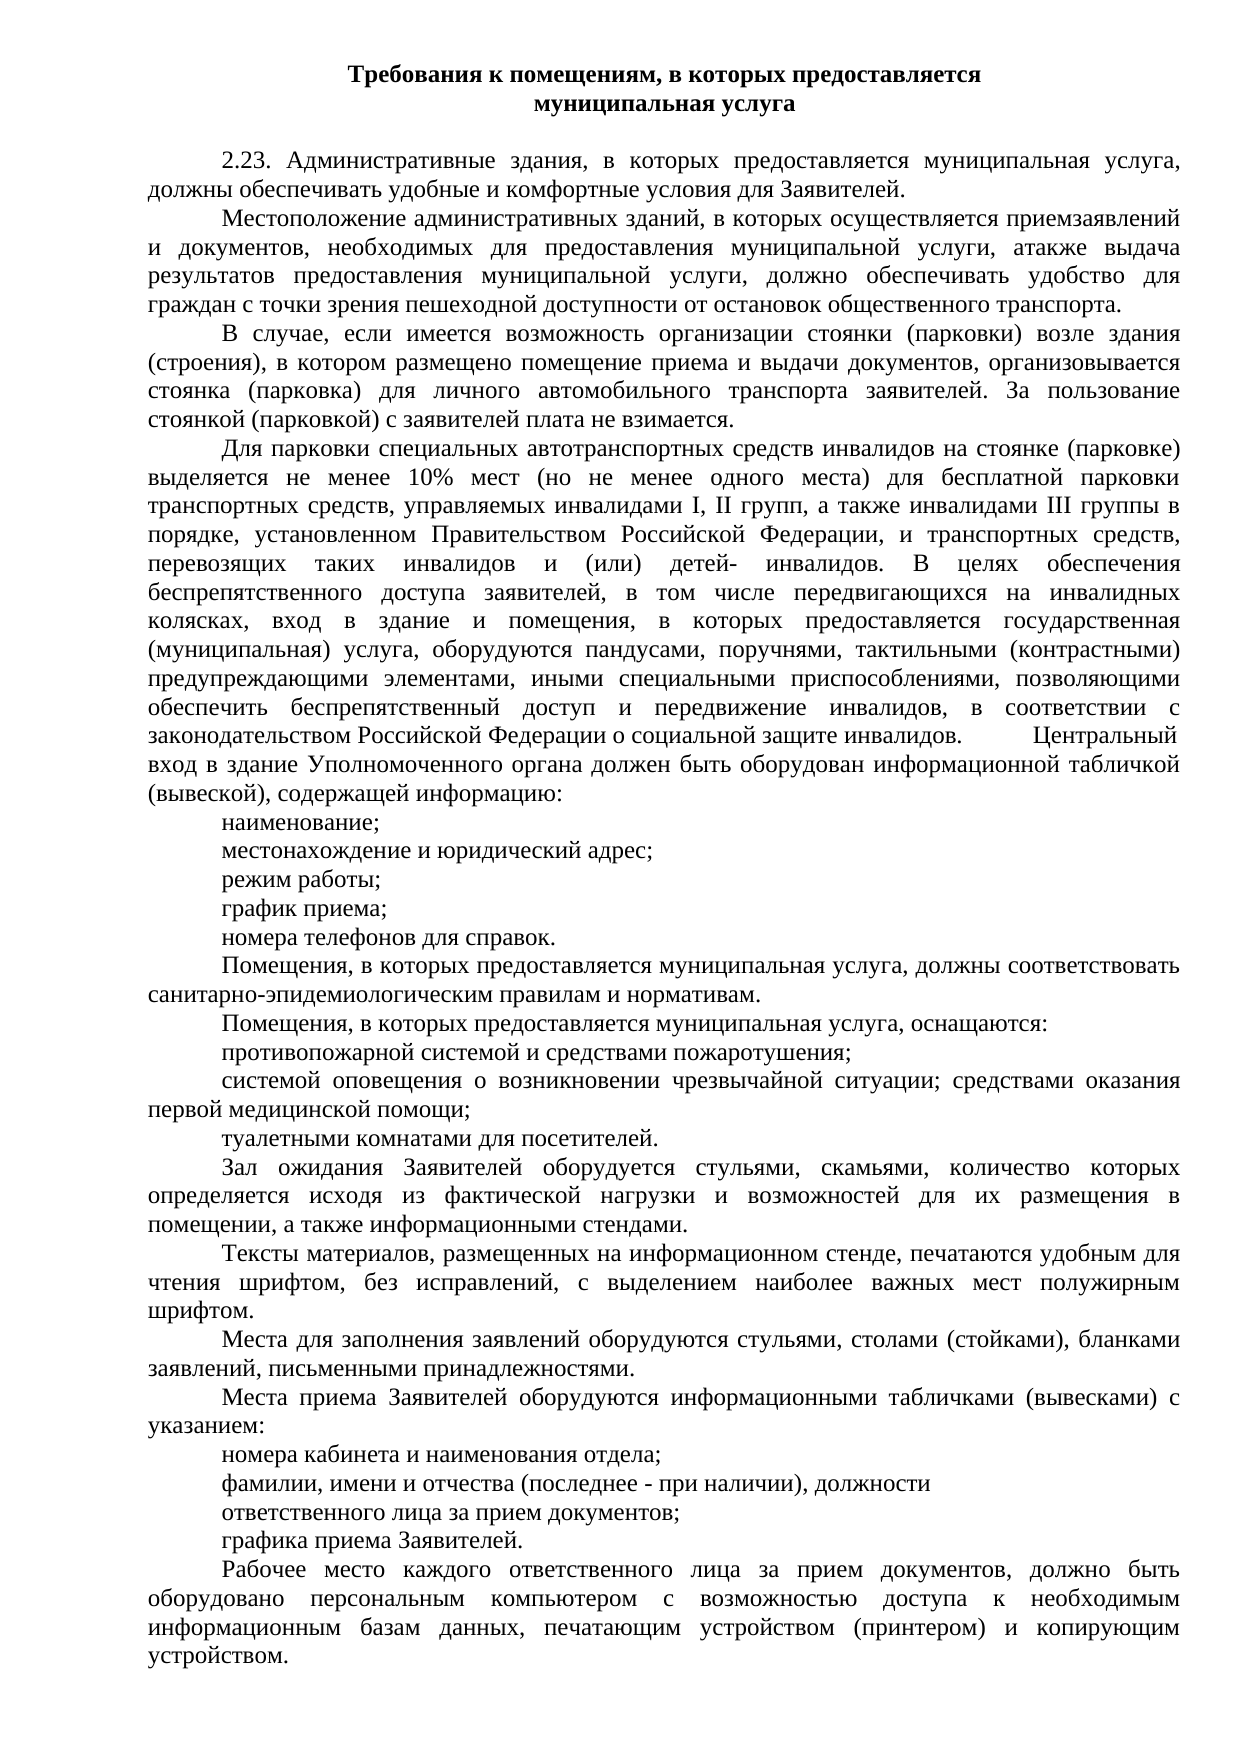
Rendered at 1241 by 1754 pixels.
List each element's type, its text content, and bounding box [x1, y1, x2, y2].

text Помещения, в которых предоставляется муниципальная услуга, должны соответствовать санитарно-эпидемиологическим правилам и нормативам. [148, 950, 1181, 1008]
text Места для заполнения заявлений оборудуются стульями, столами (стойками), бланками заявлений, письменными принадлежностями. [148, 1324, 1181, 1382]
text Требования к помещениям, в которых предоставляется [148, 59, 1181, 88]
text фамилии, имени и отчества (последнее - при наличии), должности [148, 1468, 1181, 1497]
text ответственного лица за прием документов; [148, 1497, 1181, 1525]
text графика приема Заявителей. [148, 1525, 1181, 1554]
text номера кабинета и наименования отдела; [148, 1439, 1181, 1468]
text Для парковки специальных автотранспортных средств инвалидов на стоянке (парковке) выделяется не менее 10% мест (но не менее одного места) для бесплатной парковки транспортных средств, управляемых инвалидами I, II групп, а также инвалидами III группы в порядке, установленном Правительством Российской Федерации, и транспортных средств, перевозящих таких инвалидов и (или) детей- инвалидов. В целях обеспечения беспрепятственного доступа заявителей, в том числе передвигающихся на инвалидных колясках, вход в здание и помещения, в которых предоставляется государственная (муниципальная) услуга, оборудуются пандусами, поручнями, тактильными (контрастными) предупреждающими элементами, иными специальными приспособлениями, позволяющими обеспечить беспрепятственный доступ и передвижение инвалидов, в соответствии с законодательством Российской Федерации о социальной защите инвалидов. Центральный вход в здание Уполномоченного органа должен быть оборудован информационной табличкой (вывеской), содержащей информацию: [148, 433, 1181, 807]
text В случае, если имеется возможность организации стоянки (парковки) возле здания (строения), в котором размещено помещение приема и выдачи документов, организовывается стоянка (парковка) для личного автомобильного транспорта заявителей. За пользование стоянкой (парковкой) с заявителей плата не взимается. [148, 318, 1181, 433]
text график приема; [148, 893, 1181, 922]
text номера телефонов для справок. [148, 922, 1181, 950]
text муниципальная услуга [148, 88, 1181, 117]
text Помещения, в которых предоставляется муниципальная услуга, оснащаются: [148, 1008, 1181, 1037]
text Рабочее место каждого ответственного лица за прием документов, должно быть оборудовано персональным компьютером с возможностью доступа к необходимым информационным базам данных, печатающим устройством (принтером) и копирующим устройством. [148, 1554, 1181, 1669]
text наименование; [148, 807, 1181, 835]
text местонахождение и юридический адрес; [148, 835, 1181, 864]
text Зал ожидания Заявителей оборудуется стульями, скамьями, количество которых определяется исходя из фактической нагрузки и возможностей для их размещения в помещении, а также информационными стендами. [148, 1152, 1181, 1238]
text Тексты материалов, размещенных на информационном стенде, печатаются удобным для чтения шрифтом, без исправлений, с выделением наиболее важных мест полужирным шрифтом. [148, 1238, 1181, 1324]
text противопожарной системой и средствами пожаротушения; [148, 1037, 1181, 1065]
text системой оповещения о возникновении чрезвычайной ситуации; средствами оказания первой медицинской помощи; [148, 1065, 1181, 1123]
text 2.23. Административные здания, в которых предоставляется муниципальная услуга, должны обеспечивать удобные и комфортные условия для Заявителей. [148, 145, 1181, 203]
text Места приема Заявителей оборудуются информационными табличками (вывесками) с указанием: [148, 1382, 1181, 1439]
text Местоположение административных зданий, в которых осуществляется приемзаявлений и документов, необходимых для предоставления муниципальной услуги, атакже выдача результатов предоставления муниципальной услуги, должно обеспечивать удобство для граждан с точки зрения пешеходной доступности от остановок общественного транспорта. [148, 203, 1181, 318]
text туалетными комнатами для посетителей. [148, 1123, 1181, 1152]
text режим работы; [148, 864, 1181, 893]
